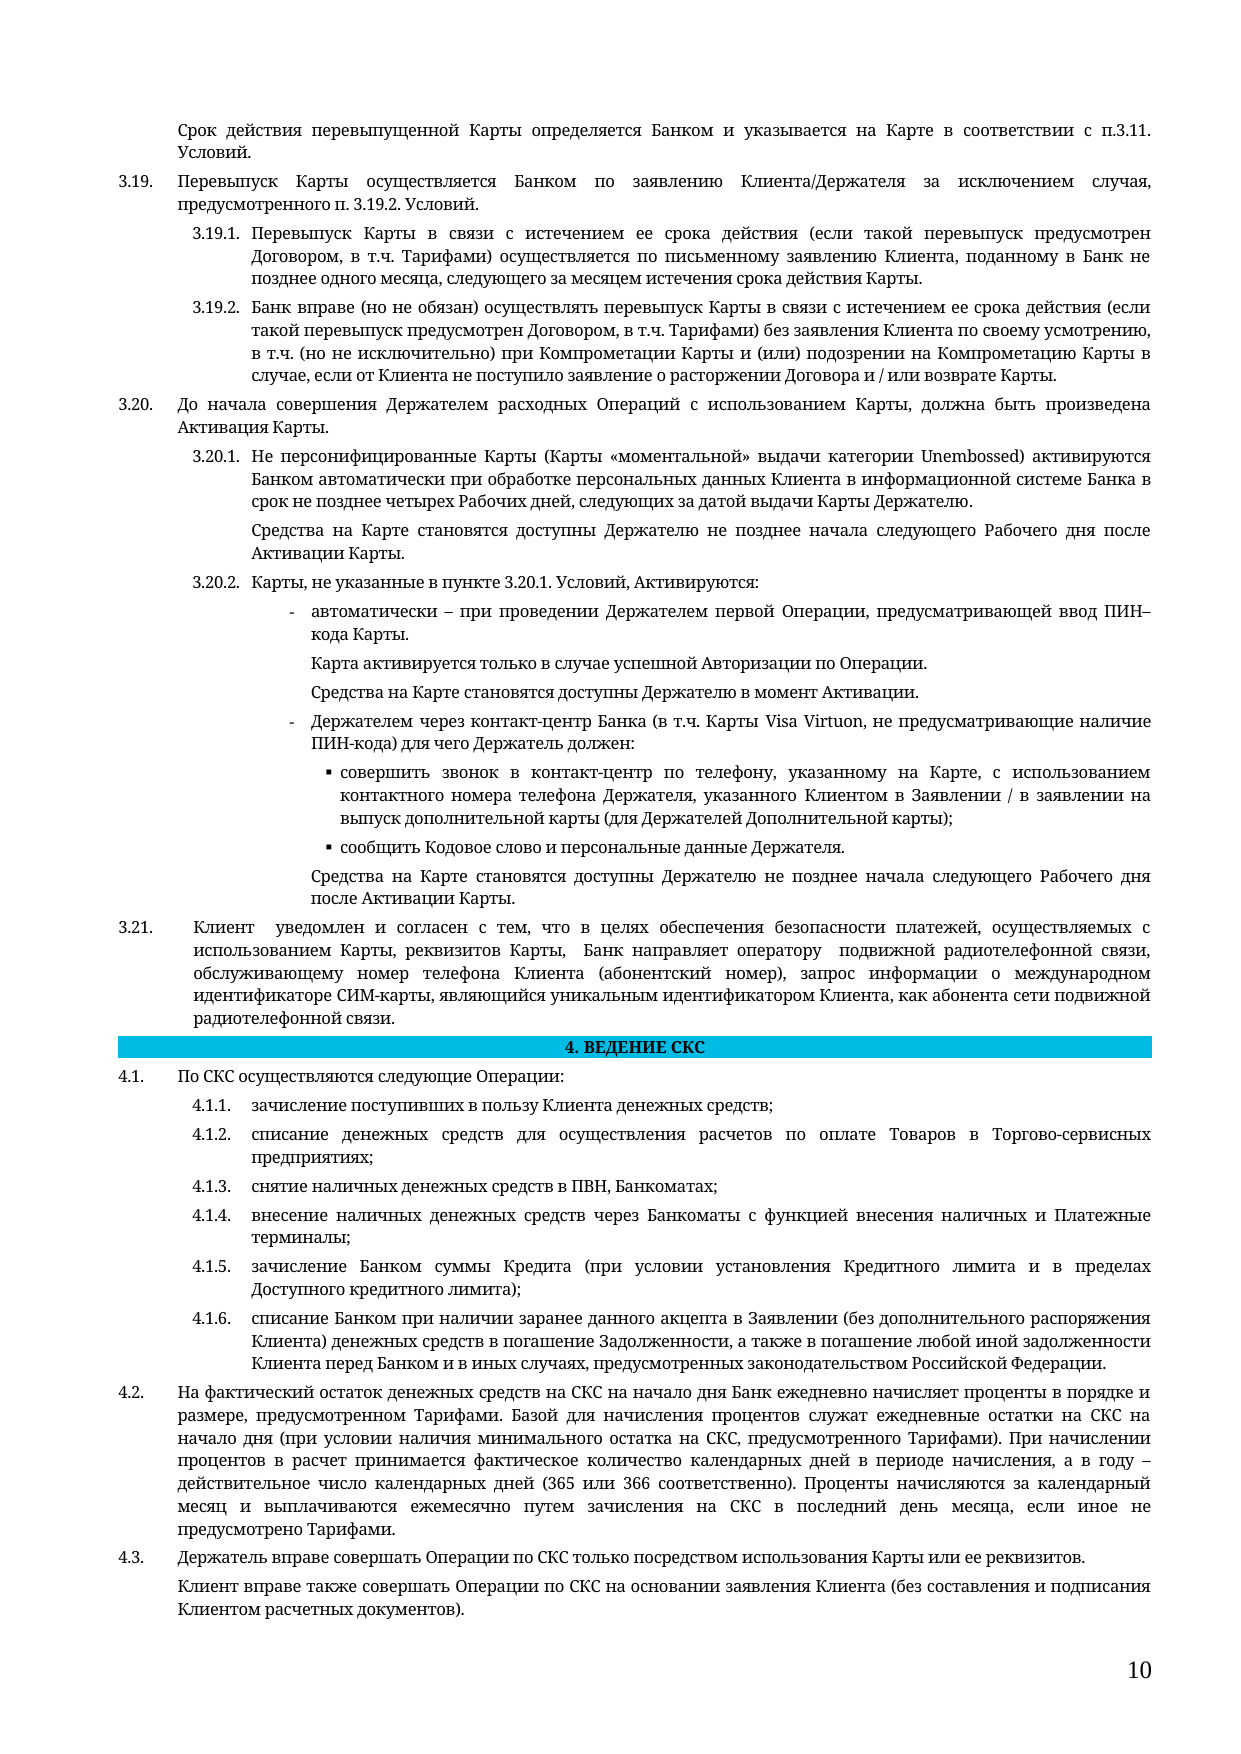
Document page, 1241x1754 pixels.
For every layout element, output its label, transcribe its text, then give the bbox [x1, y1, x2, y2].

text 4. ВЕДЕНИЕ СКС [118, 1036, 1152, 1058]
list До начала совершения Держателем расходных Операций с использованием Карты, должна быть произведена Активация Карты. [118, 393, 1152, 438]
list списание денежных средств для осуществления расчетов по оплате Товаров в Торгово-сервисных предприятиях; [192, 1122, 1152, 1168]
text Средства на Карте становятся доступны Держателю не позднее начала следующего Рабочего дня после Активации Карты. [311, 864, 1152, 909]
list сообщить Кодовое слово и персональные данные Держателя. [325, 835, 1152, 858]
list Держатель вправе совершать Операции по СКС только посредством использования Карты или ее реквизитов. [118, 1546, 1152, 1569]
list зачисление поступивших в пользу Клиента денежных средств; [192, 1093, 1152, 1116]
list зачисление Банком суммы Кредита (при условии установления Кредитного лимита и в пределах Доступного кредитного лимита); [192, 1255, 1152, 1300]
list автоматически – при проведении Держателем первой Операции, предусматривающей ввод ПИН–кода Карты. [289, 599, 1152, 645]
text Карта активируется только в случае успешной Авторизации по Операции. [311, 651, 1152, 674]
text Клиент вправе также совершать Операции по СКС на основании заявления Клиента (без составления и подписания Клиентом расчетных документов). [177, 1575, 1152, 1620]
list По СКС осуществляются следующие Операции: [118, 1064, 1152, 1087]
text Средства на Карте становятся доступны Держателю не позднее начала следующего Рабочего дня после Активации Карты. [251, 519, 1152, 564]
text Средства на Карте становятся доступны Держателю в момент Активации. [311, 680, 1152, 703]
list снятие наличных денежных средств в ПВН, Банкоматах; [192, 1174, 1152, 1197]
list Не персонифицированные Карты (Карты «моментальной» выдачи категории Unembossed) активируются Банком автоматически при обработке персональных данных Клиента в информационной системе Банка в срок не позднее четырех Рабочих дней, следующих за датой выдачи Карты Держателю. [192, 444, 1152, 513]
list внесение наличных денежных средств через Банкоматы с функцией внесения наличных и Платежные терминалы; [192, 1203, 1152, 1248]
list На фактический остаток денежных средств на СКС на начало дня Банк ежедневно начисляет проценты в порядке и размере, предусмотренном Тарифами. Базой для начисления процентов служат ежедневные остатки на СКС на начало дня (при условии наличия минимального остатка на СКС, предусмотренного Тарифами). При начислении процентов в расчет принимается фактическое количество календарных дней в периоде начисления, а в году – действительное число календарных дней (365 или 366 соответственно). Проценты начисляются за календарный месяц и выплачиваются ежемесячно путем зачисления на СКС в последний день месяца, если иное не предусмотрено Тарифами. [118, 1381, 1152, 1540]
list Перевыпуск Карты осуществляется Банком по заявлению Клиента/Держателя за исключением случая, предусмотренного п. 3.19.2. Условий. [118, 170, 1152, 215]
list Клиент уведомлен и согласен с тем, что в целях обеспечения безопасности платежей, осуществляемых с использованием Карты, реквизитов Карты, Банк направляет оператору подвижной радиотелефонной связи, обслуживающему номер телефона Клиента (абонентский номер), запрос информации о международном идентификаторе СИМ-карты, являющийся уникальным идентификатором Клиента, как абонента сети подвижной радиотелефонной связи. [118, 916, 1152, 1029]
list Банк вправе (но не обязан) осуществлять перевыпуск Карты в связи с истечением ее срока действия (если такой перевыпуск предусмотрен Договором, в т.ч. Тарифами) без заявления Клиента по своему усмотрению, в т.ч. (но не исключительно) при Компрометации Карты и (или) подозрении на Компрометацию Карты в случае, если от Клиента не поступило заявление о расторжении Договора и / или возврате Карты. [192, 296, 1152, 387]
list Перевыпуск Карты в связи с истечением ее срока действия (если такой перевыпуск предусмотрен Договором, в т.ч. Тарифами) осуществляется по письменному заявлению Клиента, поданному в Банк не позднее одного месяца, следующего за месяцем истечения срока действия Карты. [192, 221, 1152, 289]
list совершить звонок в контакт-центр по телефону, указанному на Карте, с использованием контактного номера телефона Держателя, указанного Клиентом в Заявлении / в заявлении на выпуск дополнительной карты (для Держателей Дополнительной карты); [325, 761, 1152, 829]
list Карты, не указанные в пункте 3.20.1. Условий, Активируются: [192, 571, 1152, 593]
list Держателем через контакт-центр Банка (в т.ч. Карты Visa Virtuon, не предусматривающие наличие ПИН-кода) для чего Держатель должен: [289, 709, 1152, 754]
list списание Банком при наличии заранее данного акцепта в Заявлении (без дополнительного распоряжения Клиента) денежных средств в погашение Задолженности, а также в погашение любой иной задолженности Клиента перед Банком и в иных случаях, предусмотренных законодательством Российской Федерации. [192, 1306, 1152, 1374]
text Срок действия перевыпущенной Карты определяется Банком и указывается на Карте в соответствии с п.3.11. Условий. [177, 118, 1152, 163]
